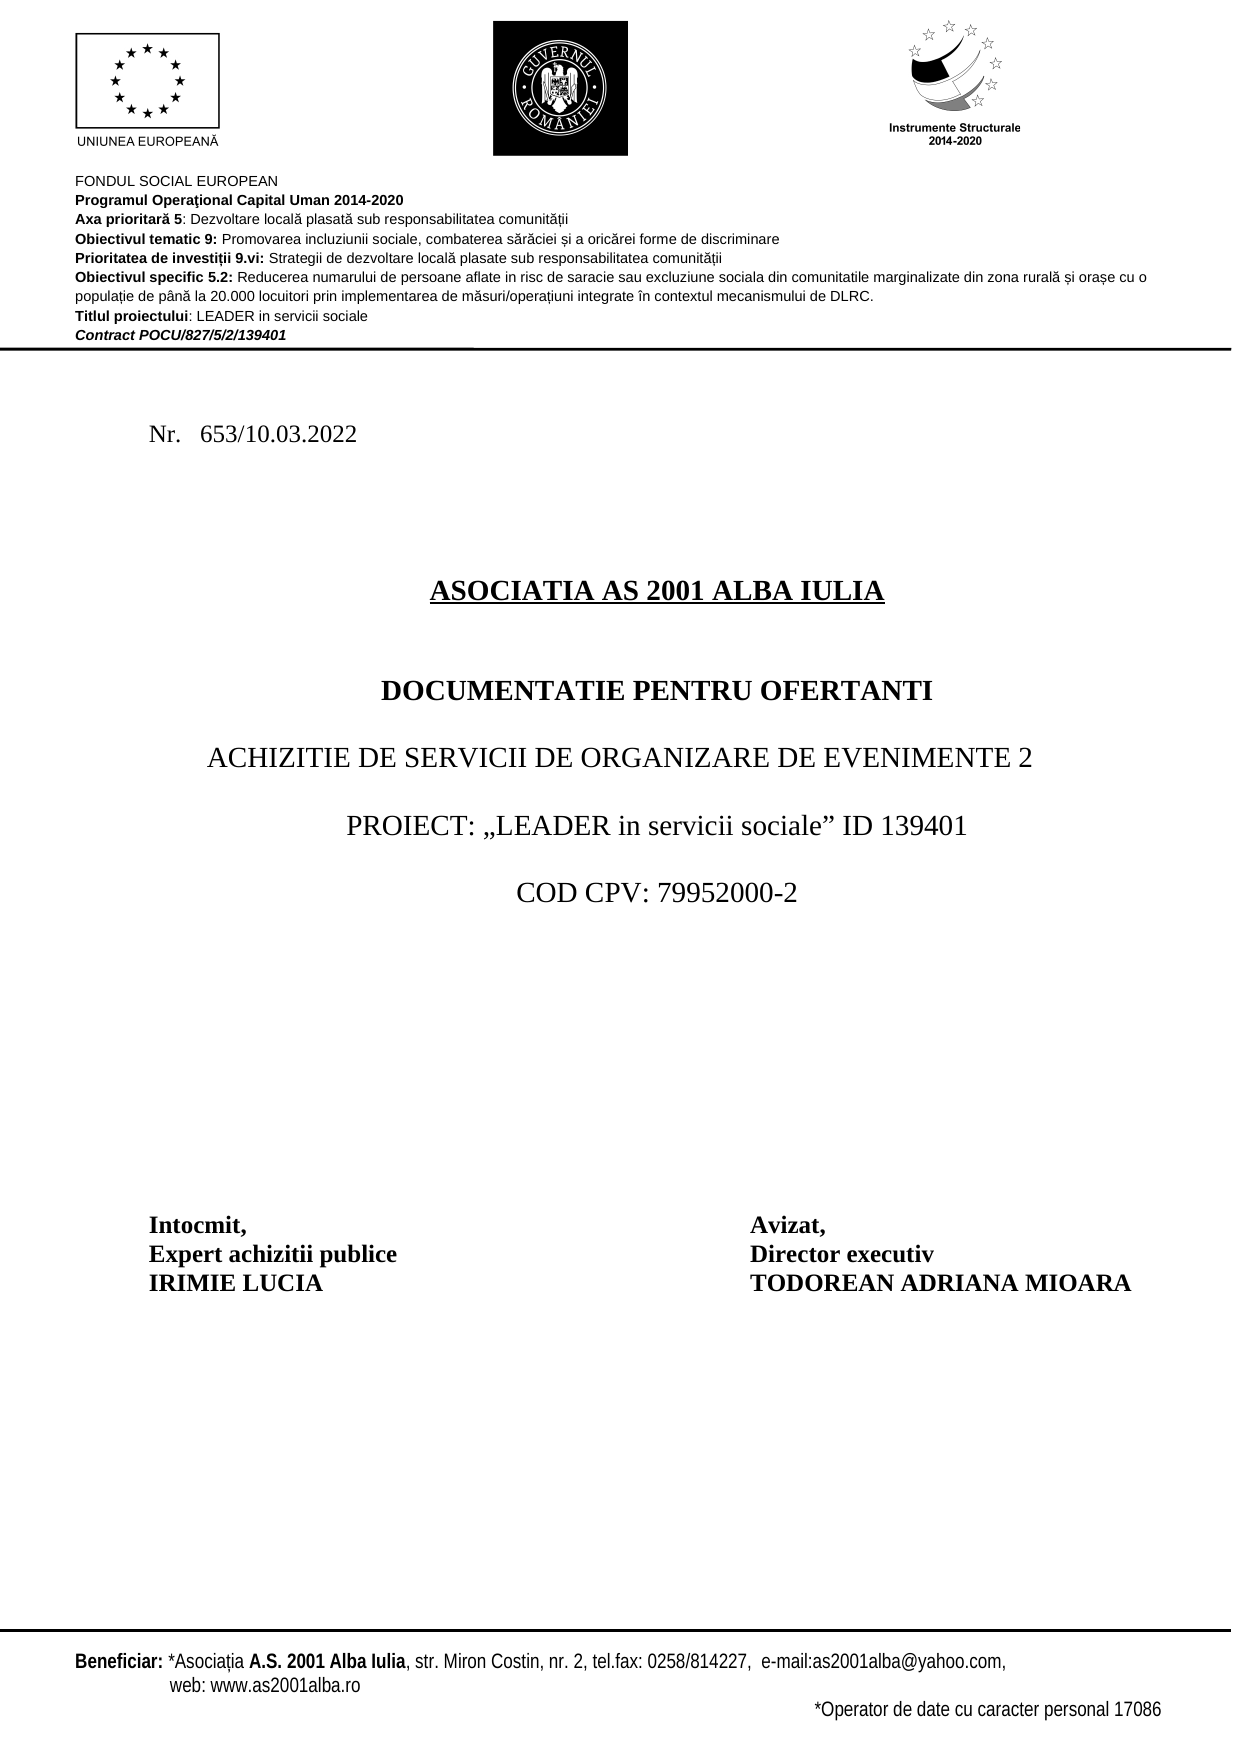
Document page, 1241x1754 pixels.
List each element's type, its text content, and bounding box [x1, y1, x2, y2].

text PROIECT: „LEADER in servicii sociale” ID 139401 [75, 808, 1165, 841]
text COD CPV: 79952000-2 [75, 875, 1165, 908]
picture [75, 19, 1021, 156]
text Expert achizitii publice Director executiv [75, 1239, 1165, 1268]
text Nr. 653/10.03.2022 [75, 419, 1165, 448]
text ASOCIATIA AS 2001 ALBA IULIA [75, 573, 1165, 606]
text DOCUMENTATIE PENTRU OFERTANTI [75, 673, 1165, 707]
text ACHIZITIE DE SERVICII DE ORGANIZARE DE EVENIMENTE 2 [75, 741, 1165, 774]
text IRIMIE LUCIA TODOREAN ADRIANA MIOARA [75, 1268, 1165, 1296]
text Intocmit, Avizat, [75, 1210, 1165, 1239]
